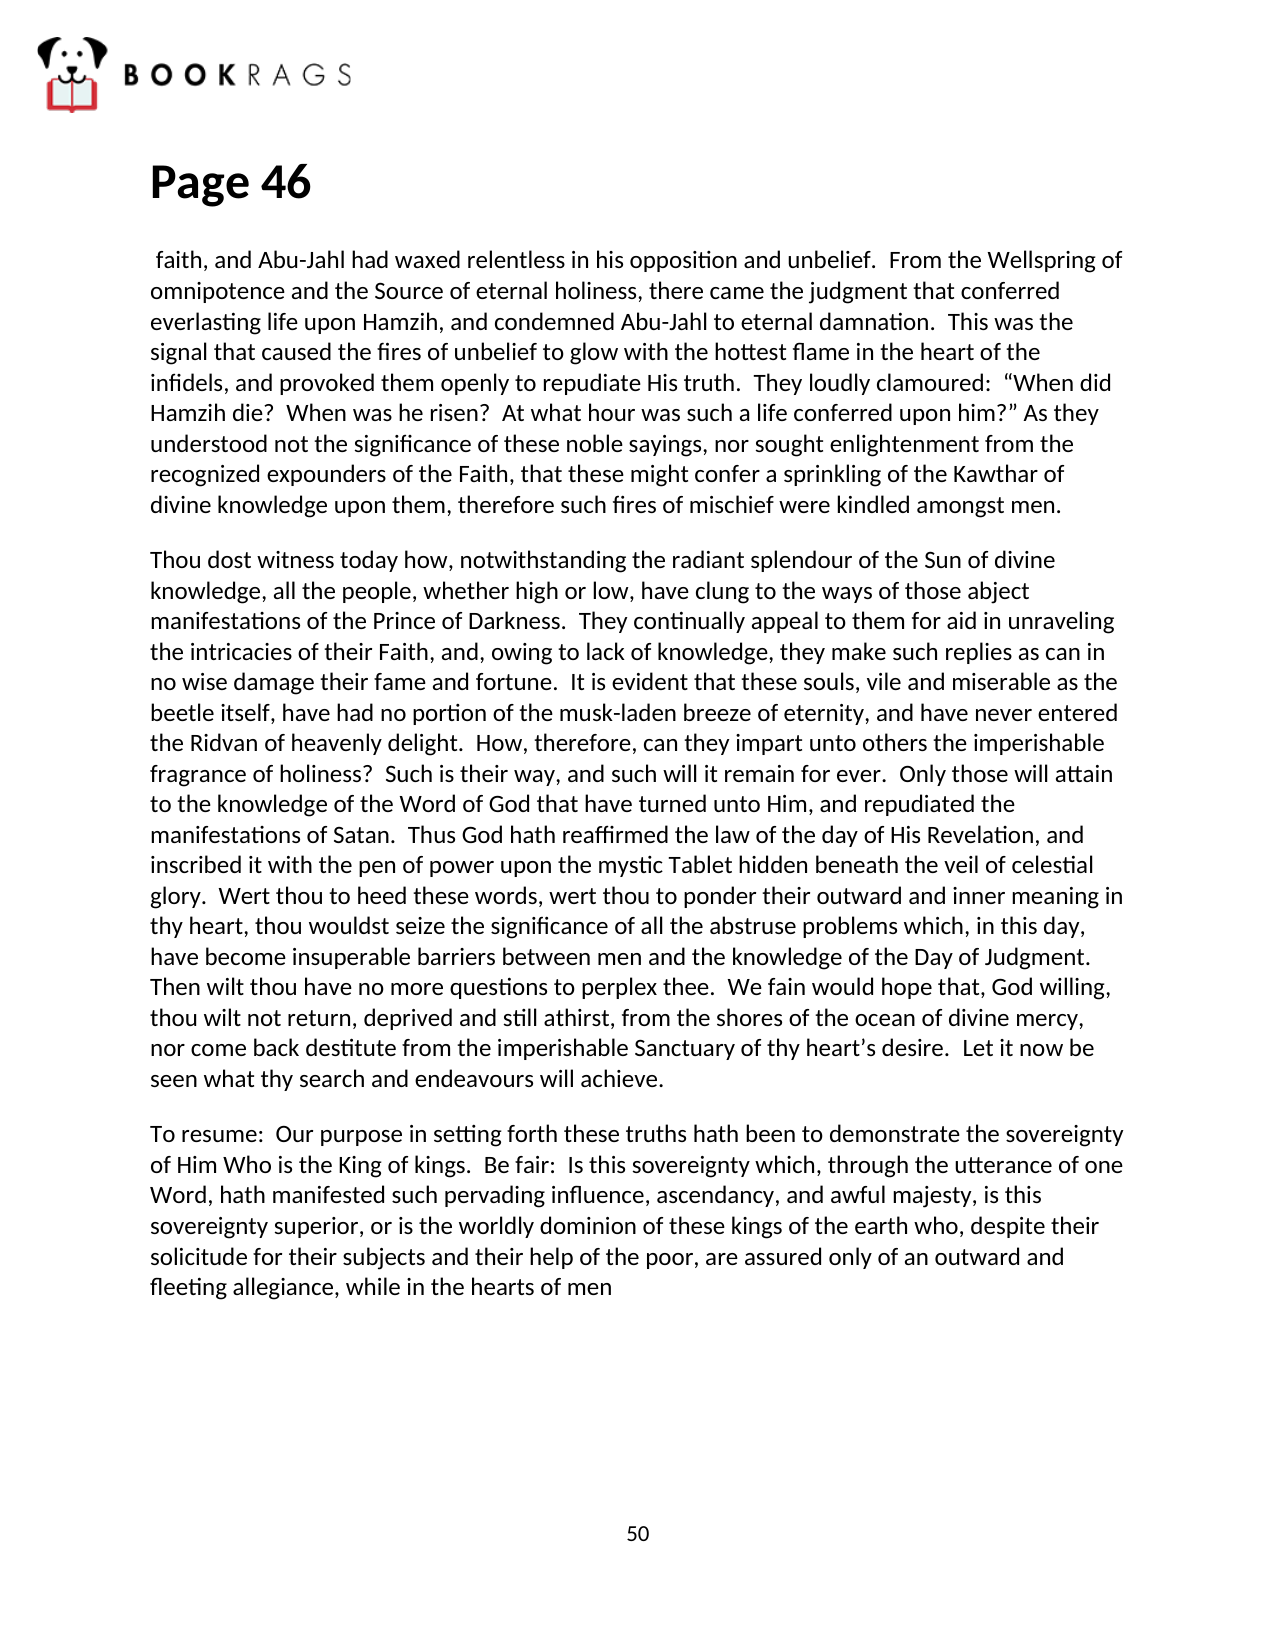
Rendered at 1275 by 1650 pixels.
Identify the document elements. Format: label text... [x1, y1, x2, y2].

text Page 46 [150, 150, 1125, 211]
text faith, and Abu-Jahl had waxed relentless in his opposition and unbelief. From the Wellspring of omnipotence and the Source of eternal holiness, there came the judgment that conferred everlasting life upon Hamzih, and condemned Abu-Jahl to eternal damnation. This was the signal that caused the fires of unbelief to glow with the hottest flame in the heart of the infidels, and provoked them openly to repudiate His truth. They loudly clamoured: “When did Hamzih die? When was he risen? At what hour was such a life conferred upon him?” As they understood not the significance of these noble sayings, nor sought enlightenment from the recognized expounders of the Faith, that these might confer a sprinkling of the Kawthar of divine knowledge upon them, therefore such fires of mischief were kindled amongst men. [150, 244, 1125, 519]
picture [37, 37, 351, 113]
text Thou dost witness today how, notwithstanding the radiant splendour of the Sun of divine knowledge, all the people, whether high or low, have clung to the ways of those abject manifestations of the Prince of Darkness. They continually appeal to them for aid in unraveling the intricacies of their Faith, and, owing to lack of knowledge, they make such replies as can in no wise damage their fame and fortune. It is evident that these souls, vile and miserable as the beetle itself, have had no portion of the musk-laden breeze of eternity, and have never entered the Ridvan of heavenly delight. How, therefore, can they impart unto others the imperishable fragrance of holiness? Such is their way, and such will it remain for ever. Only those will attain to the knowledge of the Word of God that have turned unto Him, and repudiated the manifestations of Satan. Thus God hath reaffirmed the law of the day of His Revelation, and inscribed it with the pen of power upon the mystic Tablet hidden beneath the veil of celestial glory. Wert thou to heed these words, wert thou to ponder their outward and inner meaning in thy heart, thou wouldst seize the significance of all the abstruse problems which, in this day, have become insuperable barriers between men and the knowledge of the Day of Judgment. Then wilt thou have no more questions to perplex thee. We fain would hope that, God willing, thou wilt not return, deprived and still athirst, from the shores of the ocean of divine mercy, nor come back destitute from the imperishable Sanctuary of thy heart’s desire. Let it now be seen what thy search and endeavours will achieve. [150, 544, 1125, 1094]
text To resume: Our purpose in setting forth these truths hath been to demonstrate the sovereignty of Him Who is the King of kings. Be fair: Is this sovereignty which, through the utterance of one Word, hath manifested such pervading influence, ascendancy, and awful majesty, is this sovereignty superior, or is the worldly dominion of these kings of the earth who, despite their solicitude for their subjects and their help of the poor, are assured only of an outward and fleeting allegiance, while in the hearts of men [150, 1119, 1125, 1302]
